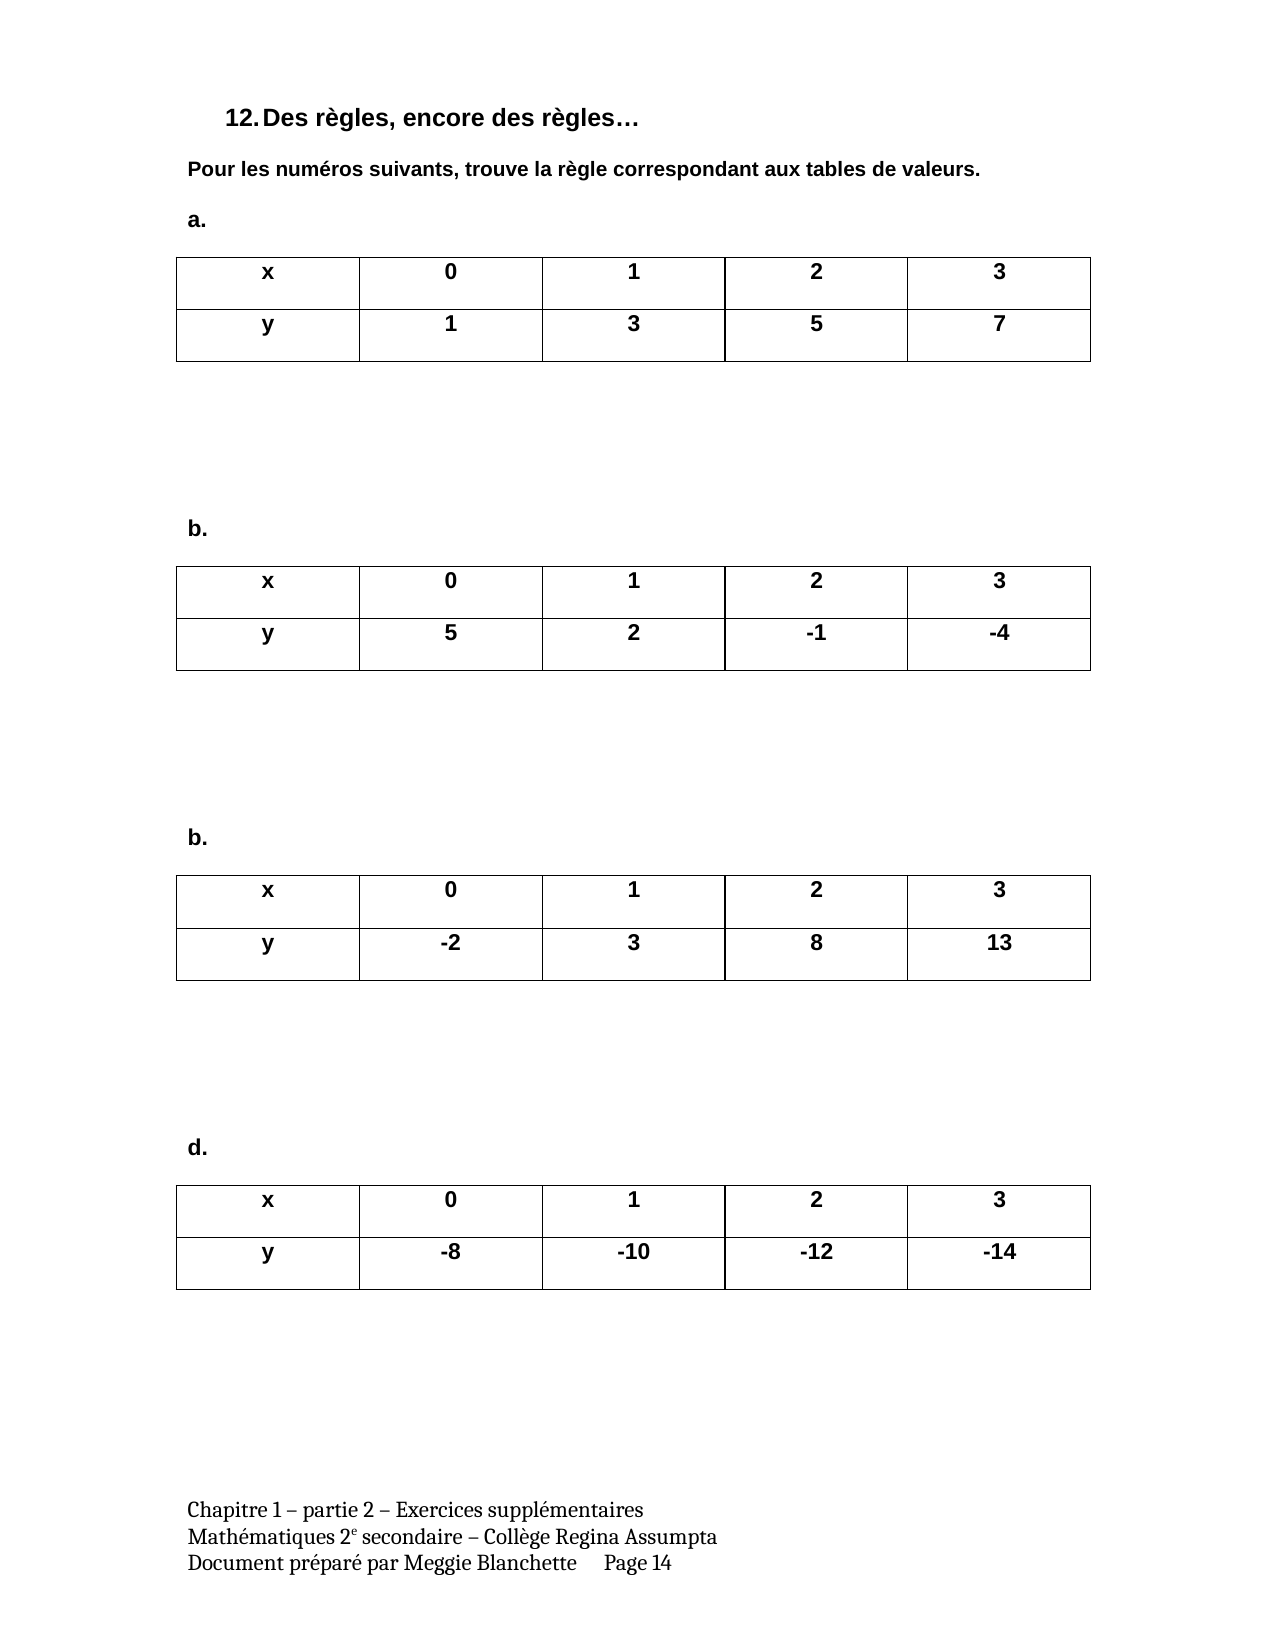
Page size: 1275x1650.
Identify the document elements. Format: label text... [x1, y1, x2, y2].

table_cell 8 [726, 929, 907, 979]
table_cell y [177, 929, 359, 979]
table_cell -12 [726, 1238, 907, 1289]
table_header 0 [360, 258, 542, 309]
table_cell -1 [726, 619, 907, 670]
table_header 1 [543, 258, 724, 309]
table_header 1 [543, 567, 724, 618]
table_header 3 [908, 258, 1090, 309]
table_cell -8 [360, 1238, 542, 1289]
table_header 2 [726, 1186, 907, 1237]
text Pour les numéros suivants, trouve la règle correspondant aux tables de valeurs. [187, 157, 1087, 181]
text b. [187, 515, 1087, 541]
table_cell y [177, 1238, 359, 1289]
table_header 0 [360, 1186, 542, 1237]
table_cell 5 [726, 310, 907, 361]
table_cell -10 [543, 1238, 724, 1289]
table_cell 1 [360, 310, 542, 361]
text a. [187, 206, 1087, 232]
table_header 0 [360, 876, 542, 927]
list Des règles, encore des règles… [225, 103, 1087, 132]
table_header x [177, 1186, 359, 1237]
table_header 1 [543, 1186, 724, 1237]
table_cell 7 [908, 310, 1090, 361]
table_cell 5 [360, 619, 542, 670]
table_cell -4 [908, 619, 1090, 670]
table_header 2 [726, 567, 907, 618]
table_header 2 [726, 876, 907, 927]
table_header x [177, 258, 359, 309]
table_cell -2 [360, 929, 542, 979]
table_header 1 [543, 876, 724, 927]
table_cell y [177, 310, 359, 361]
table_cell 3 [543, 310, 724, 361]
table_header 3 [908, 876, 1090, 927]
table_cell -14 [908, 1238, 1090, 1289]
table_cell 3 [543, 929, 724, 979]
text d. [187, 1134, 1087, 1160]
table_cell y [177, 619, 359, 670]
table_header 2 [726, 258, 907, 309]
text b. [187, 824, 1087, 851]
table_header x [177, 567, 359, 618]
table_header 3 [908, 1186, 1090, 1237]
table_header x [177, 876, 359, 927]
table_cell 13 [908, 929, 1090, 979]
table_cell 2 [543, 619, 724, 670]
table_header 0 [360, 567, 542, 618]
table_header 3 [908, 567, 1090, 618]
